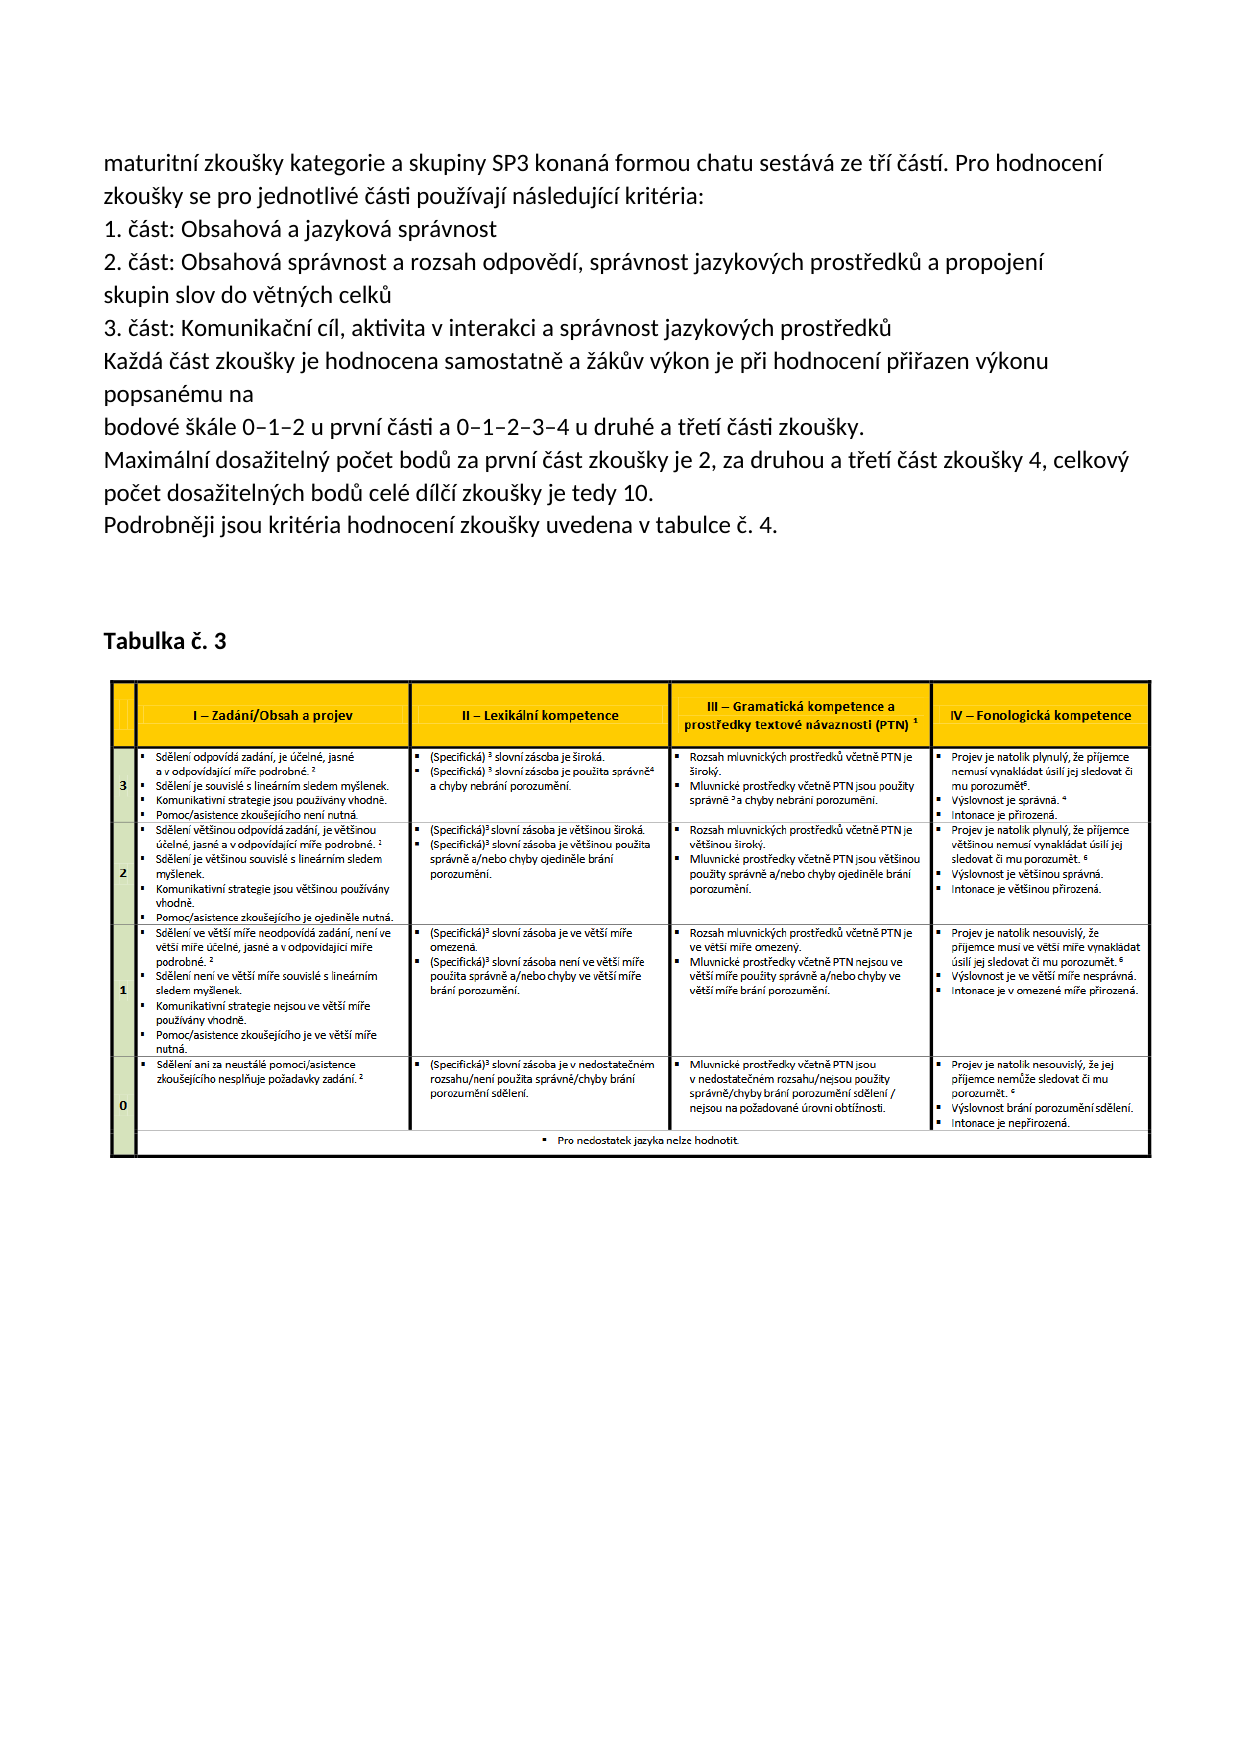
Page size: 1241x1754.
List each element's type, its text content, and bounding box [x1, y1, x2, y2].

picture [103, 674, 1157, 1163]
text maturitní zkoušky kategorie a skupiny SP3 konaná formou chatu sestává ze tří částí. Pro hodnocení zkoušky se pro jednotlivé části používají následující kritéria: 1. část: Obsahová a jazyková správnost 2. část: Obsahová správnost a rozsah odpovědí, správnost jazykových prostředků a propojení skupin slov do větných celků 3. část: Komunikační cíl, aktivita v interakci a správnost jazykových prostředků Každá část zkoušky je hodnocena samostatně a žákův výkon je při hodnocení přiřazen výkonu popsanému na bodové škále 0–1–2 u první části a 0–1–2–3–4 u druhé a třetí části zkoušky. Maximální dosažitelný počet bodů za první část zkoušky je 2, za druhou a třetí část zkoušky 4, celkový počet dosažitelných bodů celé dílčí zkoušky je tedy 10. Podrobněji jsou kritéria hodnocení zkoušky uvedena v tabulce č. 4. [103, 148, 1137, 540]
text Tabulka č. 3 [103, 625, 1137, 656]
